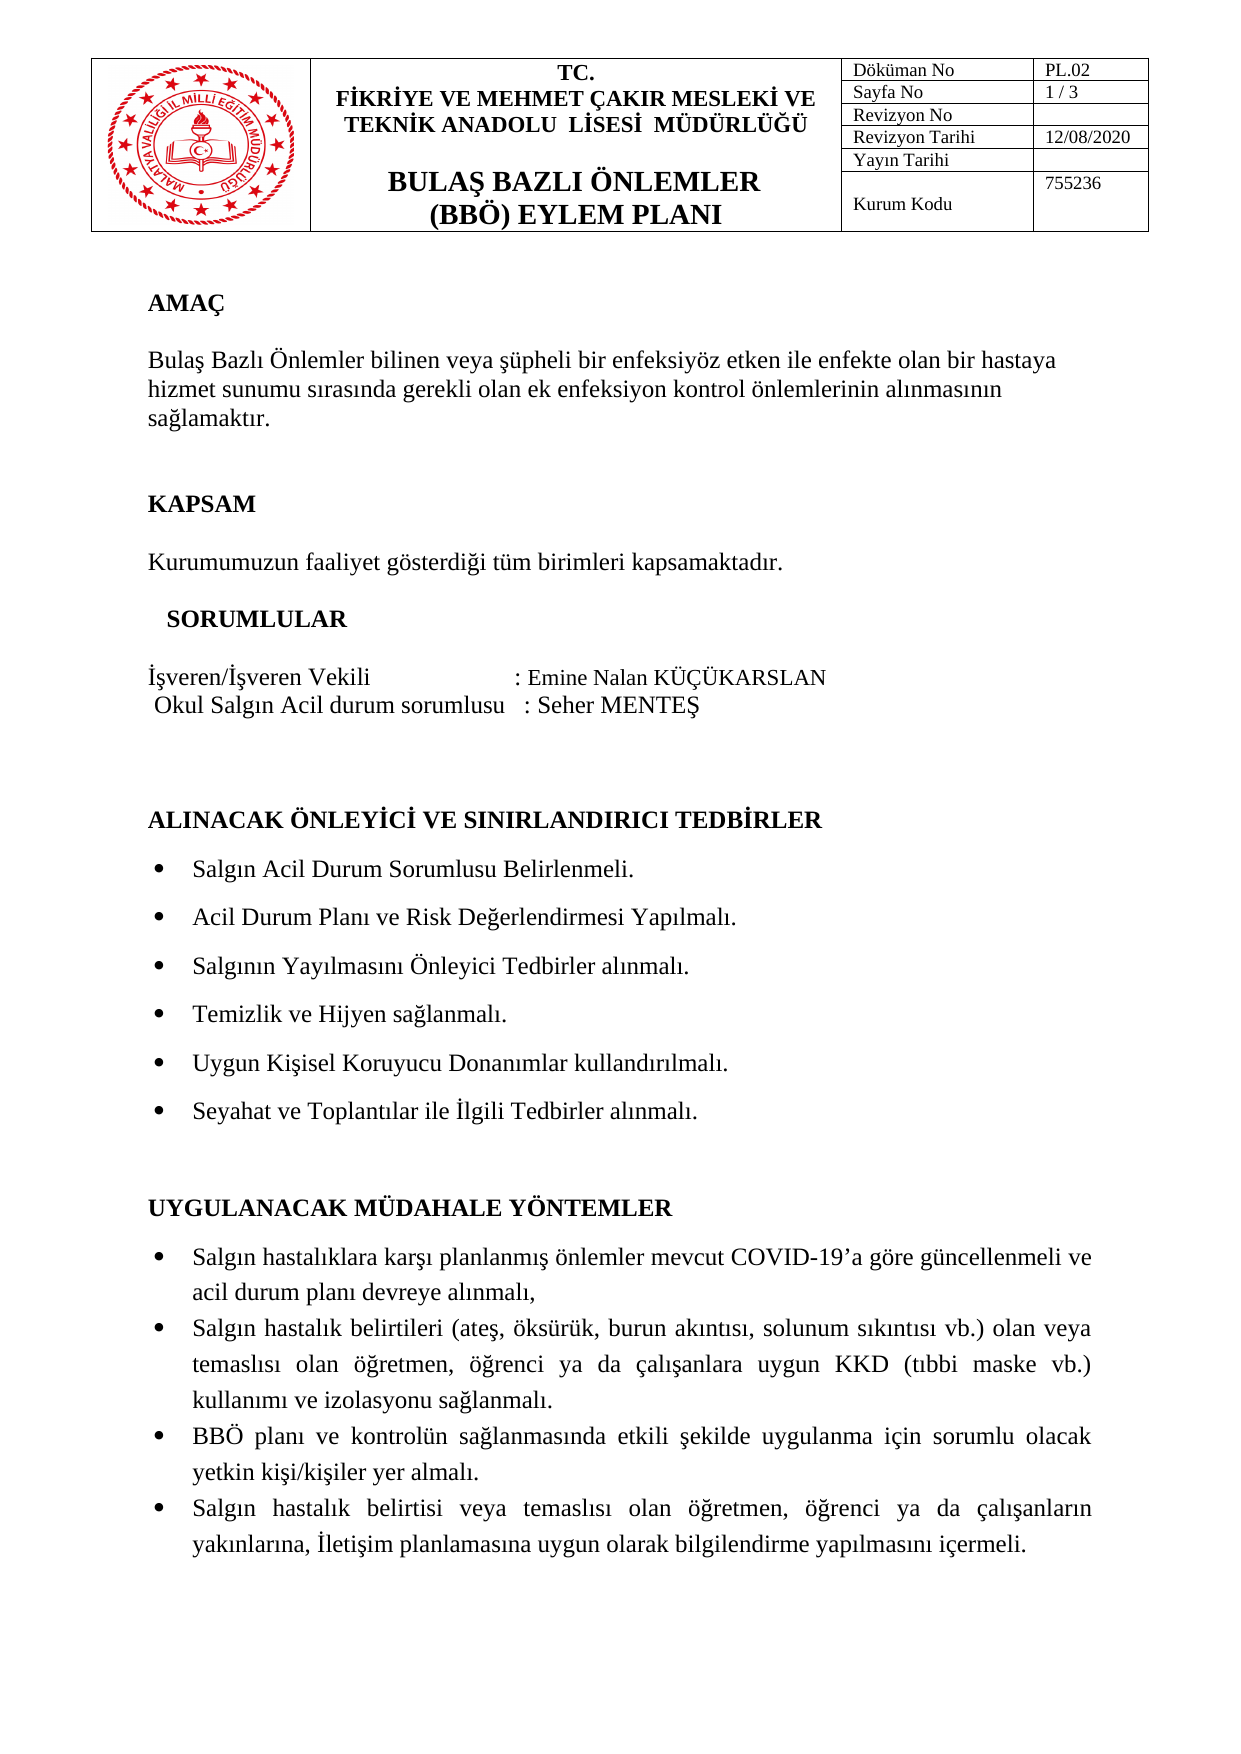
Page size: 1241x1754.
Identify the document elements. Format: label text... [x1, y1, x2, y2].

list Acil Durum Planı ve Risk Değerlendirmesi Yapılmalı. [154, 902, 1093, 931]
list Salgın Acil Durum Sorumlusu Belirlenmeli. [154, 854, 1093, 883]
list Salgın hastalık belirtileri (ateş, öksürük, burun akıntısı, solunum sıkıntısı vb.) olan veya temaslısı olan öğretmen, öğrenci ya da çalışanlara uygun KKD (tıbbi maske vb.) kullanımı ve izolasyonu sağlanmalı. [154, 1313, 1093, 1414]
list Salgın hastalıklara karşı planlanmış önlemler mevcut COVID-19’a göre güncellenmeli ve acil durum planı devreye alınmalı, [154, 1242, 1093, 1306]
list Seyahat ve Toplantılar ile İlgili Tedbirler alınmalı. [154, 1096, 1093, 1125]
text Kurumumuzun faaliyet gösterdiği tüm birimleri kapsamaktadır. [148, 547, 1093, 576]
list Uygun Kişisel Koruyucu Donanımlar kullandırılmalı. [154, 1048, 1093, 1077]
list Salgın hastalık belirtisi veya temaslısı olan öğretmen, öğrenci ya da çalışanların yakınlarına, İletişim planlamasına uygun olarak bilgilendirme yapılmasını içermeli. [154, 1493, 1093, 1558]
text İşveren/İşveren Vekili : Emine Nalan KÜÇÜKARSLAN [148, 662, 1093, 691]
text UYGULANACAK MÜDAHALE YÖNTEMLER [148, 1193, 1093, 1222]
text Bulaş Bazlı Önlemler bilinen veya şüpheli bir enfeksiyöz etken ile enfekte olan bir hastaya hizmet sunumu sırasında gerekli olan ek enfeksiyon kontrol önlemlerinin alınmasının sağlamaktır. [148, 346, 1093, 432]
text AMAÇ [148, 288, 1093, 317]
list Salgının Yayılmasını Önleyici Tedbirler alınmalı. [154, 951, 1093, 980]
text KAPSAM [148, 489, 1093, 518]
text SORUMLULAR [148, 604, 1093, 633]
list BBÖ planı ve kontrolün sağlanmasında etkili şekilde uygulanma için sorumlu olacak yetkin kişi/kişiler yer almalı. [154, 1421, 1093, 1486]
list Temizlik ve Hijyen sağlanmalı. [154, 999, 1093, 1028]
text ALINACAK ÖNLEYİCİ VE SINIRLANDIRICI TEDBİRLER [148, 806, 1093, 834]
text Okul Salgın Acil durum sorumlusu : Seher MENTEŞ [148, 691, 1093, 719]
